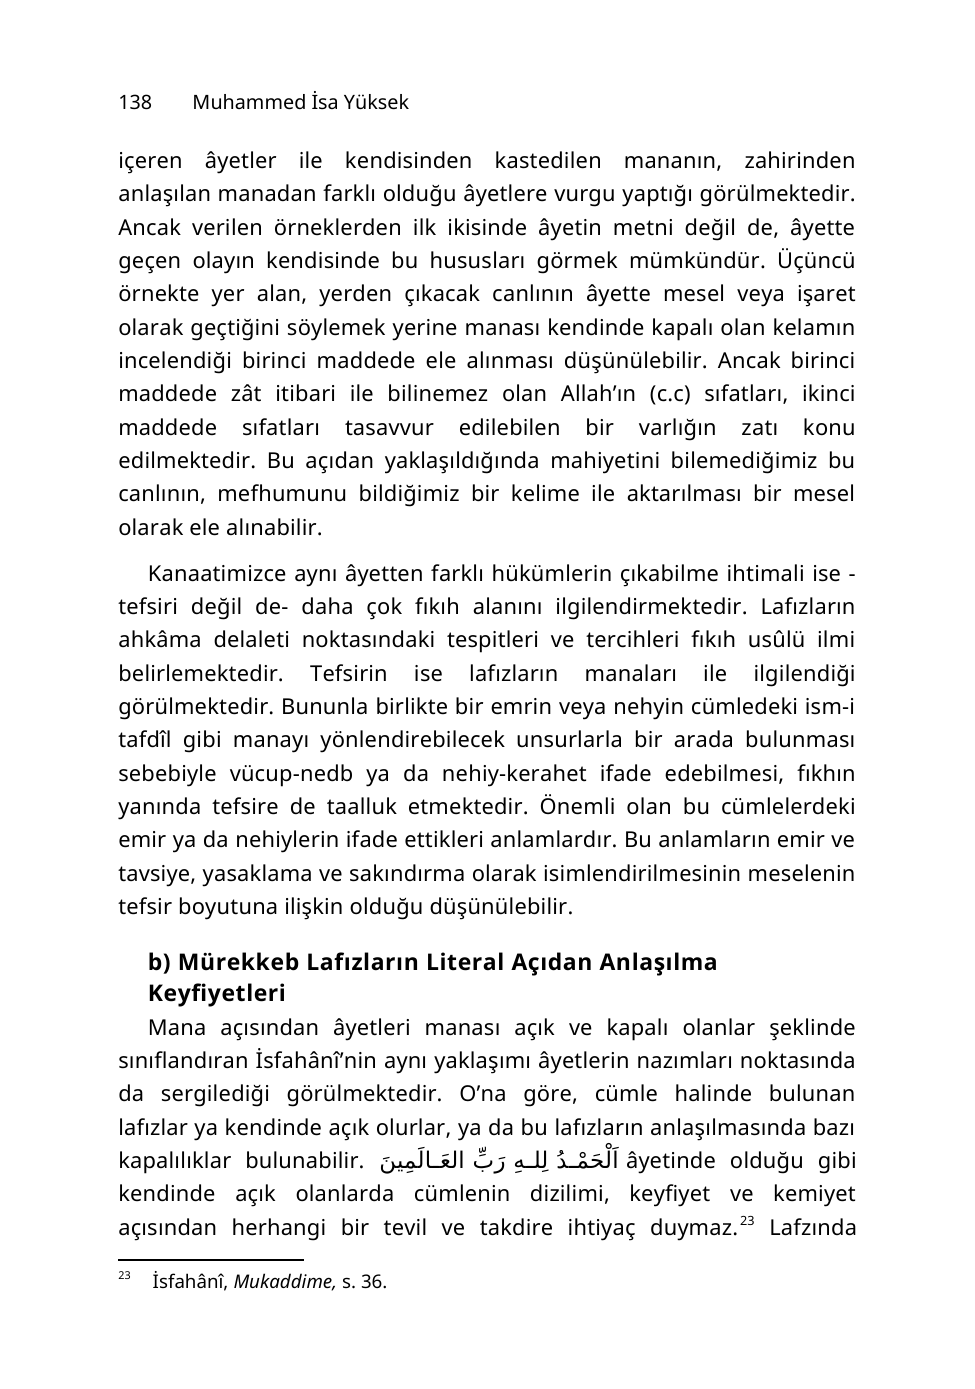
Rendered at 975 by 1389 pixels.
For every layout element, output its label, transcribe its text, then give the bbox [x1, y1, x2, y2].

subtitle b) Mürekkeb Lafızların Literal Açıdan Anlaşılma Keyfiyetleri [148, 946, 857, 1008]
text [118, 1008, 857, 1242]
text Kanaatimizce aynı âyetten farklı hükümlerin çıkabilme ihtimali ise -tefsiri değil de- daha çok fıkıh alanını ilgilendirmektedir. Lafızların ahkâma delaleti noktasındaki tespitleri ve tercihleri fıkıh usûlü ilmi belirlemektedir. Tefsirin ise lafızların manaları ile ilgilendiği görülmektedir. Bununla birlikte bir emrin veya nehyin cümledeki ism-i tafdîl gibi manayı yönlendirebilecek unsurlarla bir arada bulunması sebebiyle vücup-nedb ya da nehiy-kerahet ifade edebilmesi, fıkhın yanında tefsire de taalluk etmektedir. Önemli olan bu cümlelerdeki emir ya da nehiylerin ifade ettikleri anlamlardır. Bu anlamların emir ve tavsiye, yasaklama ve sakındırma olarak isimlendirilmesinin meselenin tefsir boyutuna ilişkin olduğu düşünülebilir. [118, 554, 857, 921]
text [118, 142, 857, 542]
